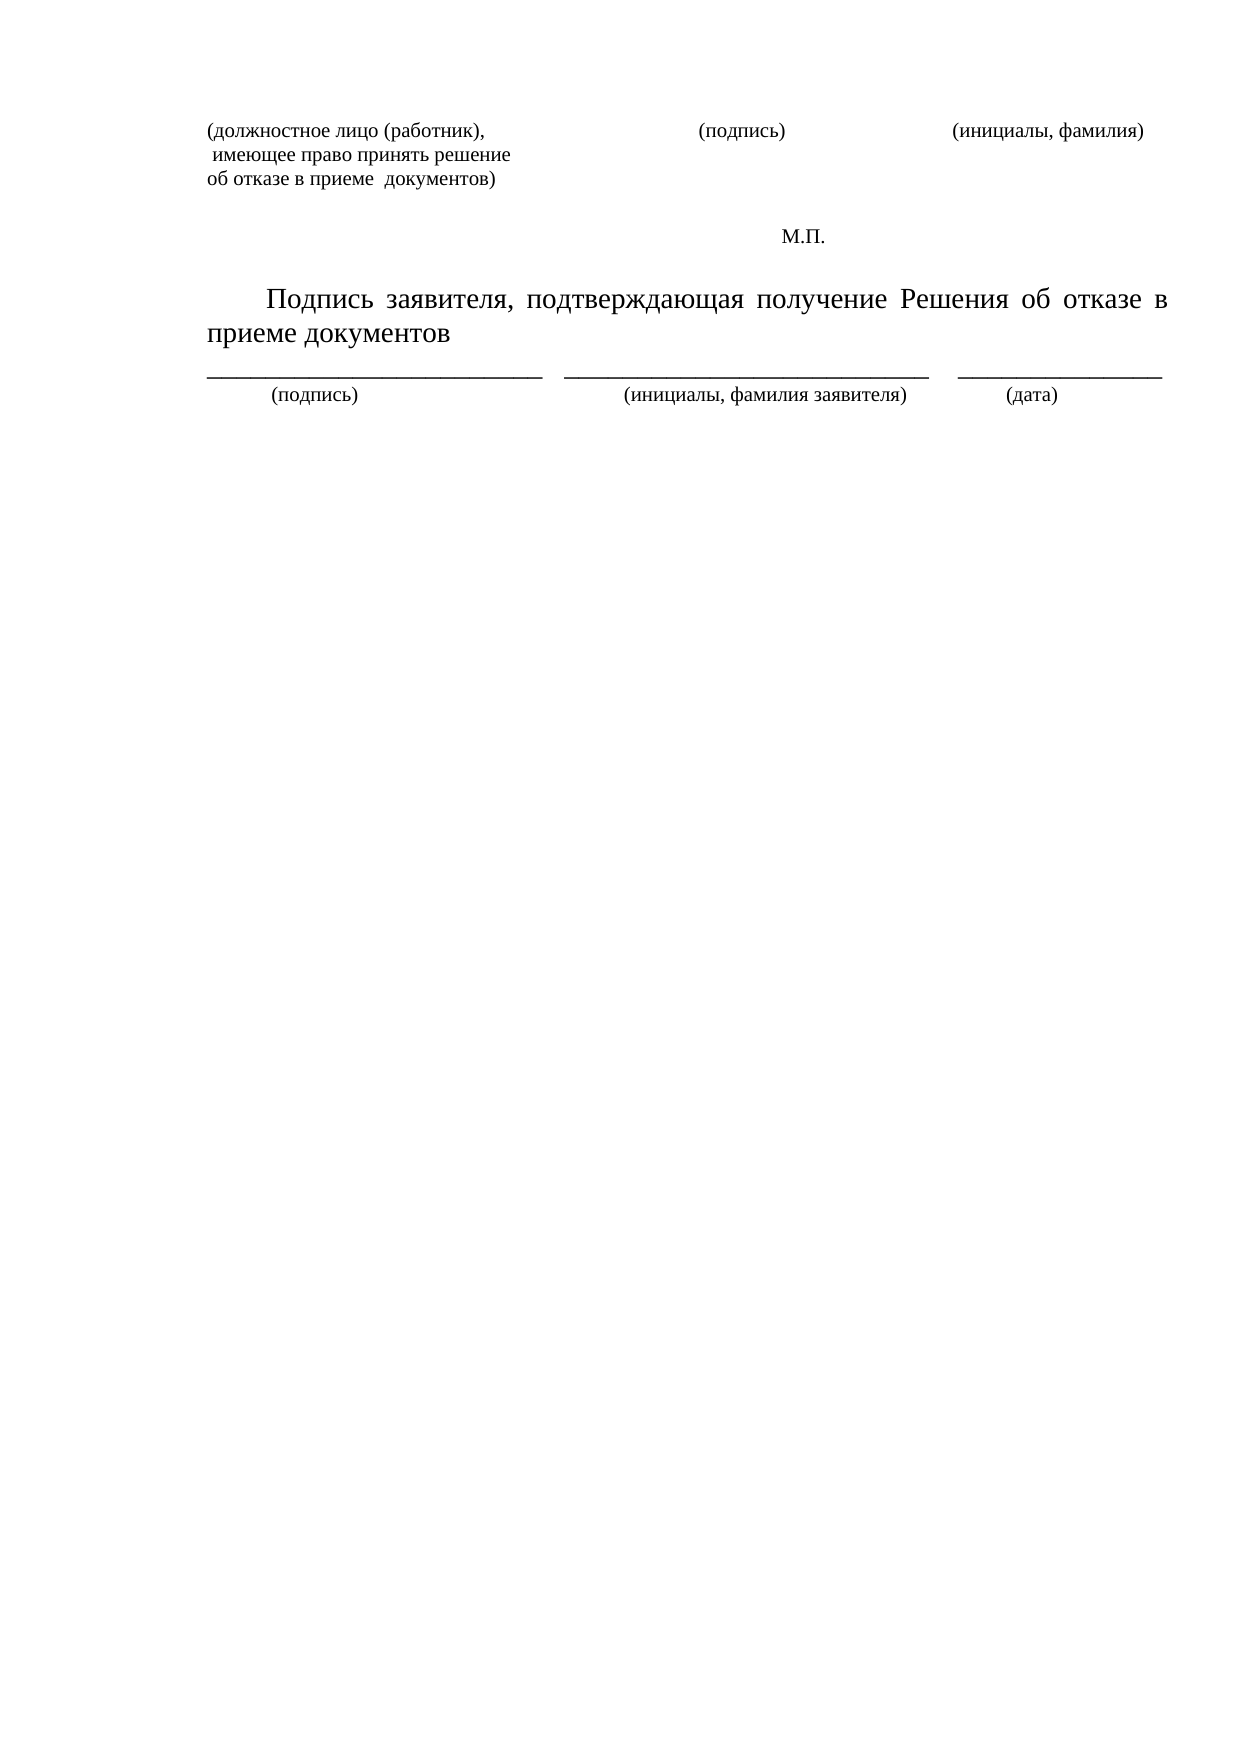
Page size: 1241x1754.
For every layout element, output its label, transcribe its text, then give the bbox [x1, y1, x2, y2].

text об отказе в приеме документов) [207, 166, 1169, 190]
text (должностное лицо (работник), (подпись) (инициалы, фамилия) [207, 118, 1169, 142]
text (подпись) (инициалы, фамилия заявителя) (дата) [207, 382, 1169, 406]
text имеющее право принять решение [207, 142, 1169, 166]
text _______________________ _________________________ ______________ [207, 348, 1169, 382]
text М.П. [207, 224, 1169, 248]
text Подпись заявителя, подтверждающая получение Решения об отказе в приеме документов [207, 281, 1169, 348]
